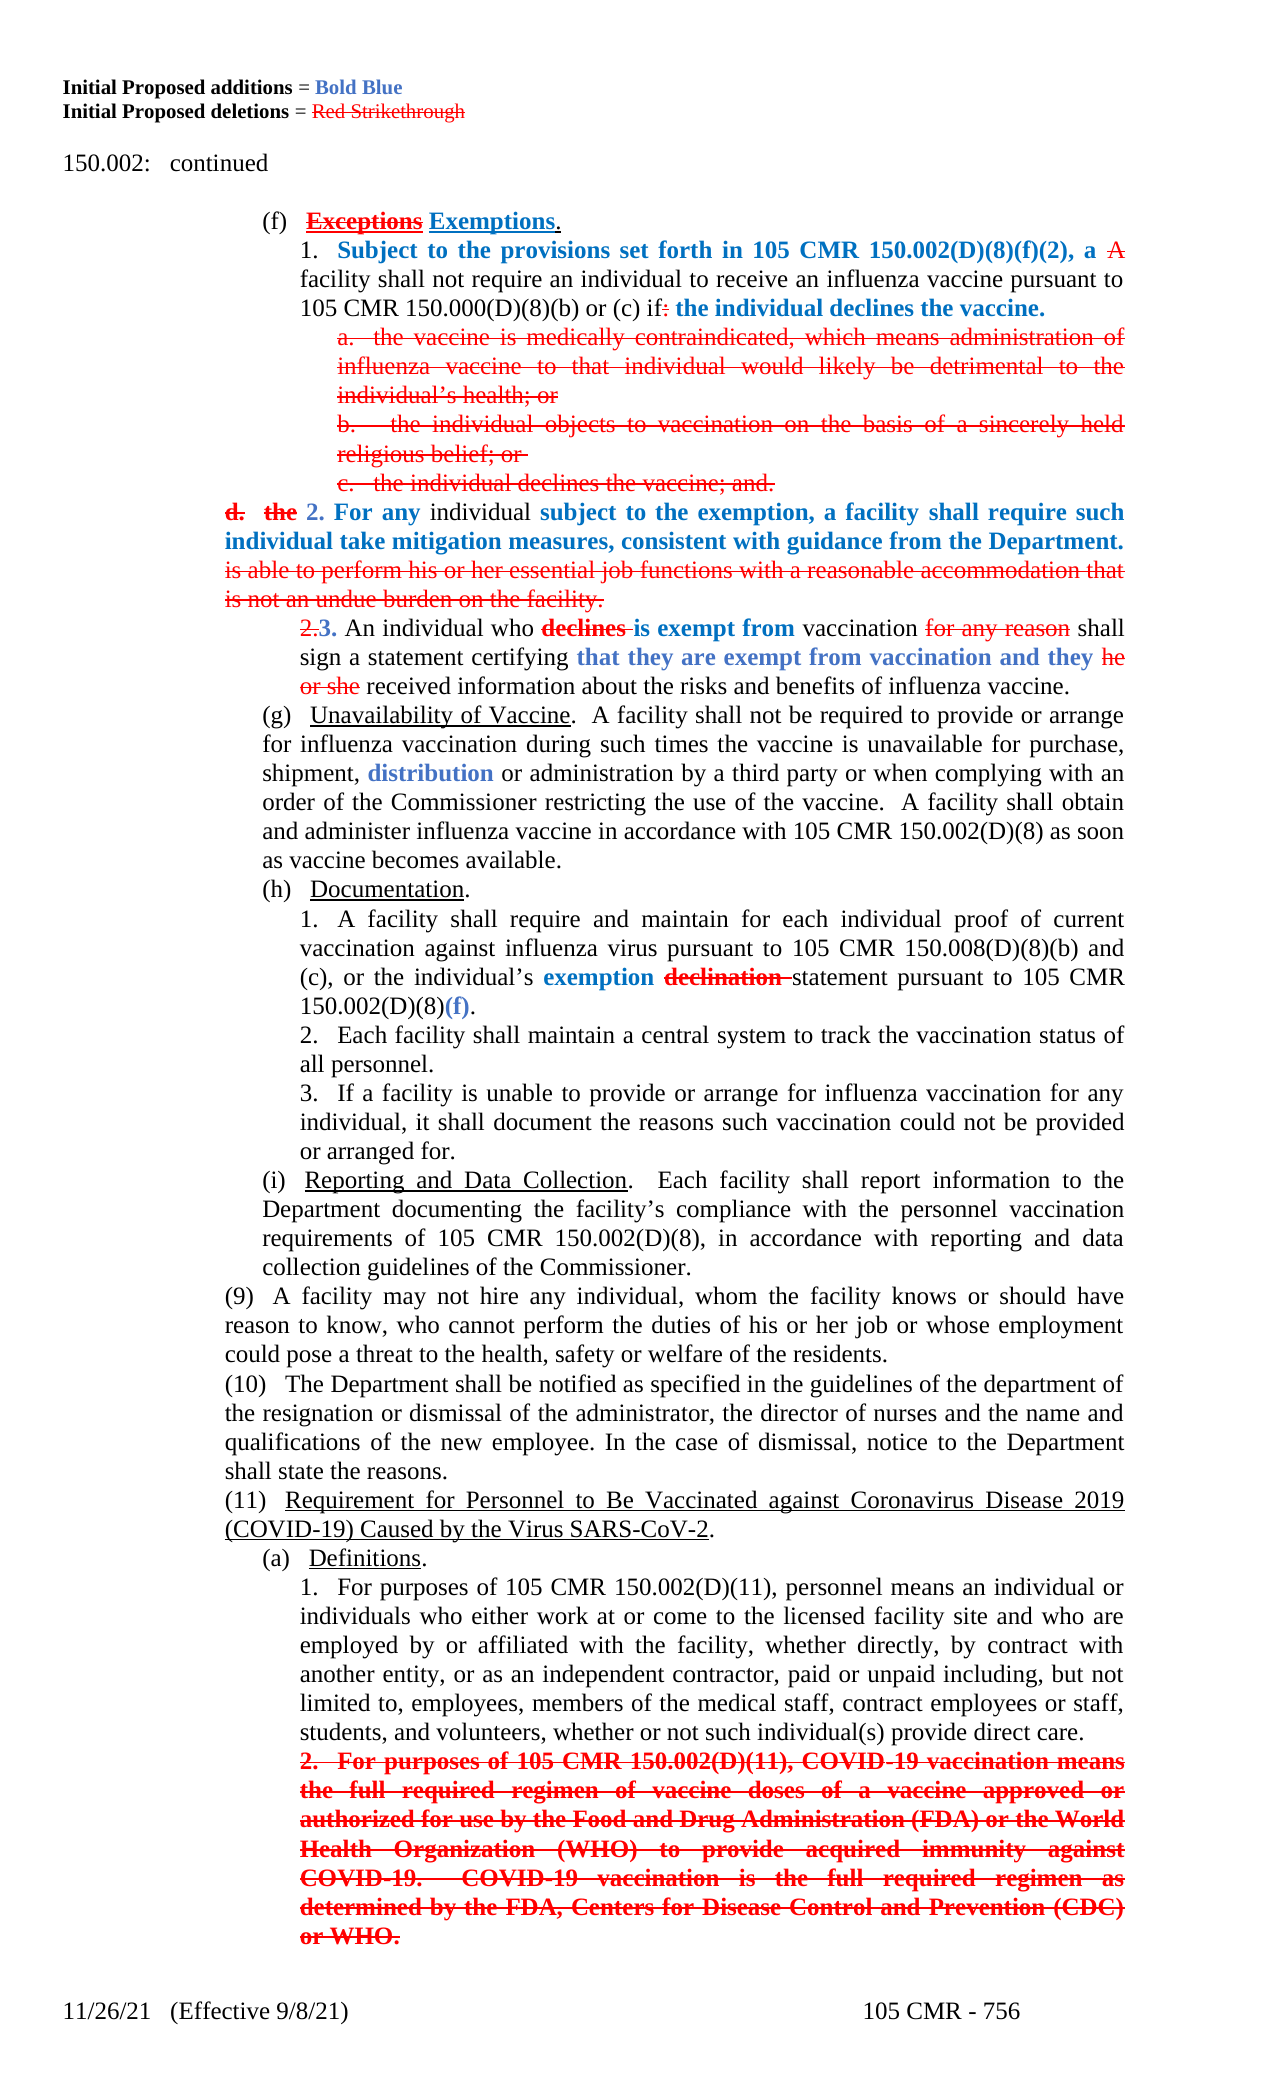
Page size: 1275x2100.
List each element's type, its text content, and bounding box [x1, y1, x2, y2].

text c. the individual declines the vaccine; and. [337, 468, 1125, 497]
text b. the individual objects to vaccination on the basis of a sincerely held religious belief; or [337, 427, 1125, 468]
text 1. A facility shall require and maintain for each individual proof of current vaccination against influenza virus pursuant to 105 CMR 150.008(D)(8)(b) and (c), or the individual’s exemption declination statement pursuant to 105 CMR 150.002(D)(8)(f). [299, 904, 1125, 1020]
text (10) The Department shall be notified as specified in the guidelines of the department of the resignation or dismissal of the administrator, the director of nurses and the name and qualifications of the new employee. In the case of dismissal, notice to the Department shall state the reasons. [224, 1369, 1125, 1485]
text (h) Documentation. [262, 875, 1125, 904]
text 1. For purposes of 105 CMR 150.002(D)(11), personnel means an individual or individuals who either work at or come to the licensed facility site and who are employed by or affiliated with the facility, whether directly, by contract with another entity, or as an independent contractor, paid or unpaid including, but not limited to, employees, members of the medical staff, contract employees or staff, students, and volunteers, whether or not such individual(s) provide direct care. [299, 1572, 1125, 1747]
text d. the 2. For any individual subject to the exemption, a facility shall require such individual take mitigation measures, consistent with guidance from the Department. is able to perform his or her essential job functions with a reasonable accommodation that is not an undue burden on the facility. [224, 497, 1125, 571]
text a. the vaccine is medically contraindicated, which means administration of influenza vaccine to that individual would likely be detrimental to the individual’s health; or [337, 322, 1125, 338]
text 2. For purposes of 105 CMR 150.002(D)(11), COVID-19 vaccination means the full required regimen of vaccine doses of a vaccine approved or authorized for use by the Food and Drug Administration (FDA) or the World Health Organization (WHO) to provide acquired immunity against COVID-19. COVID-19 vaccination is the full required regimen as determined by the FDA, Centers for Disease Control and Prevention (CDC) or WHO. [299, 1908, 1125, 1950]
text (11) Requirement for Personnel to Be Vaccinated against Coronavirus Disease 2019 (COVID-19) Caused by the Virus SARS-CoV-2. [224, 1485, 1125, 1543]
text 3. If a facility is unable to provide or arrange for influenza vaccination for any individual, it shall document the reasons such vaccination could not be provided or arranged for. [299, 1078, 1125, 1165]
text a. the vaccine is medically contraindicated, which means administration of influenza vaccine to that individual would likely be detrimental to the individual’s health; or [337, 368, 1125, 410]
text (g) Unavailability of Vaccine. A facility shall not be required to provide or arrange for influenza vaccination during such times the vaccine is unavailable for purchase, shipment, distribution or administration by a third party or when complying with an order of the Commissioner restricting the use of the vaccine. A facility shall obtain and administer influenza vaccine in accordance with 105 CMR 150.002(D)(8) as soon as vaccine becomes available. [262, 700, 1125, 875]
text 2.3. An individual who declines is exempt from vaccination for any reason shall sign a statement certifying that they are exempt from vaccination and they he or she received information about the risks and benefits of influenza vaccine. [299, 613, 1125, 700]
text (i) Reporting and Data Collection. Each facility shall report information to the Department documenting the facility’s compliance with the personnel vaccination requirements of 105 CMR 150.002(D)(8), in accordance with reporting and data collection guidelines of the Commissioner. [262, 1165, 1125, 1282]
text 1. Subject to the provisions set forth in 105 CMR 150.002(D)(8)(f)(2), a A facility shall not require an individual to receive an influenza vaccine pursuant to 105 CMR 150.000(D)(8)(b) or (c) if: the individual declines the vaccine. [299, 235, 1125, 322]
text (9) A facility may not hire any individual, whom the facility knows or should have reason to know, who cannot perform the duties of his or her job or whose employment could pose a threat to the health, safety or welfare of the residents. [224, 1282, 1125, 1369]
text 2. Each facility shall maintain a central system to track the vaccination status of all personnel. [299, 1020, 1125, 1078]
text d. the 2. For any individual subject to the exemption, a facility shall require such individual take mitigation measures, consistent with guidance from the Department. is able to perform his or her essential job functions with a reasonable accommodation that is not an undue burden on the facility. [224, 572, 1125, 613]
text 150.002: continued [62, 148, 1125, 177]
text (a) Definitions. [262, 1543, 1125, 1572]
text a. the vaccine is medically contraindicated, which means administration of influenza vaccine to that individual would likely be detrimental to the individual’s health; or [337, 339, 1125, 367]
text (f) Exceptions Exemptions. [262, 206, 1125, 235]
text b. the individual objects to vaccination on the basis of a sincerely held religious belief; or [337, 410, 1125, 425]
